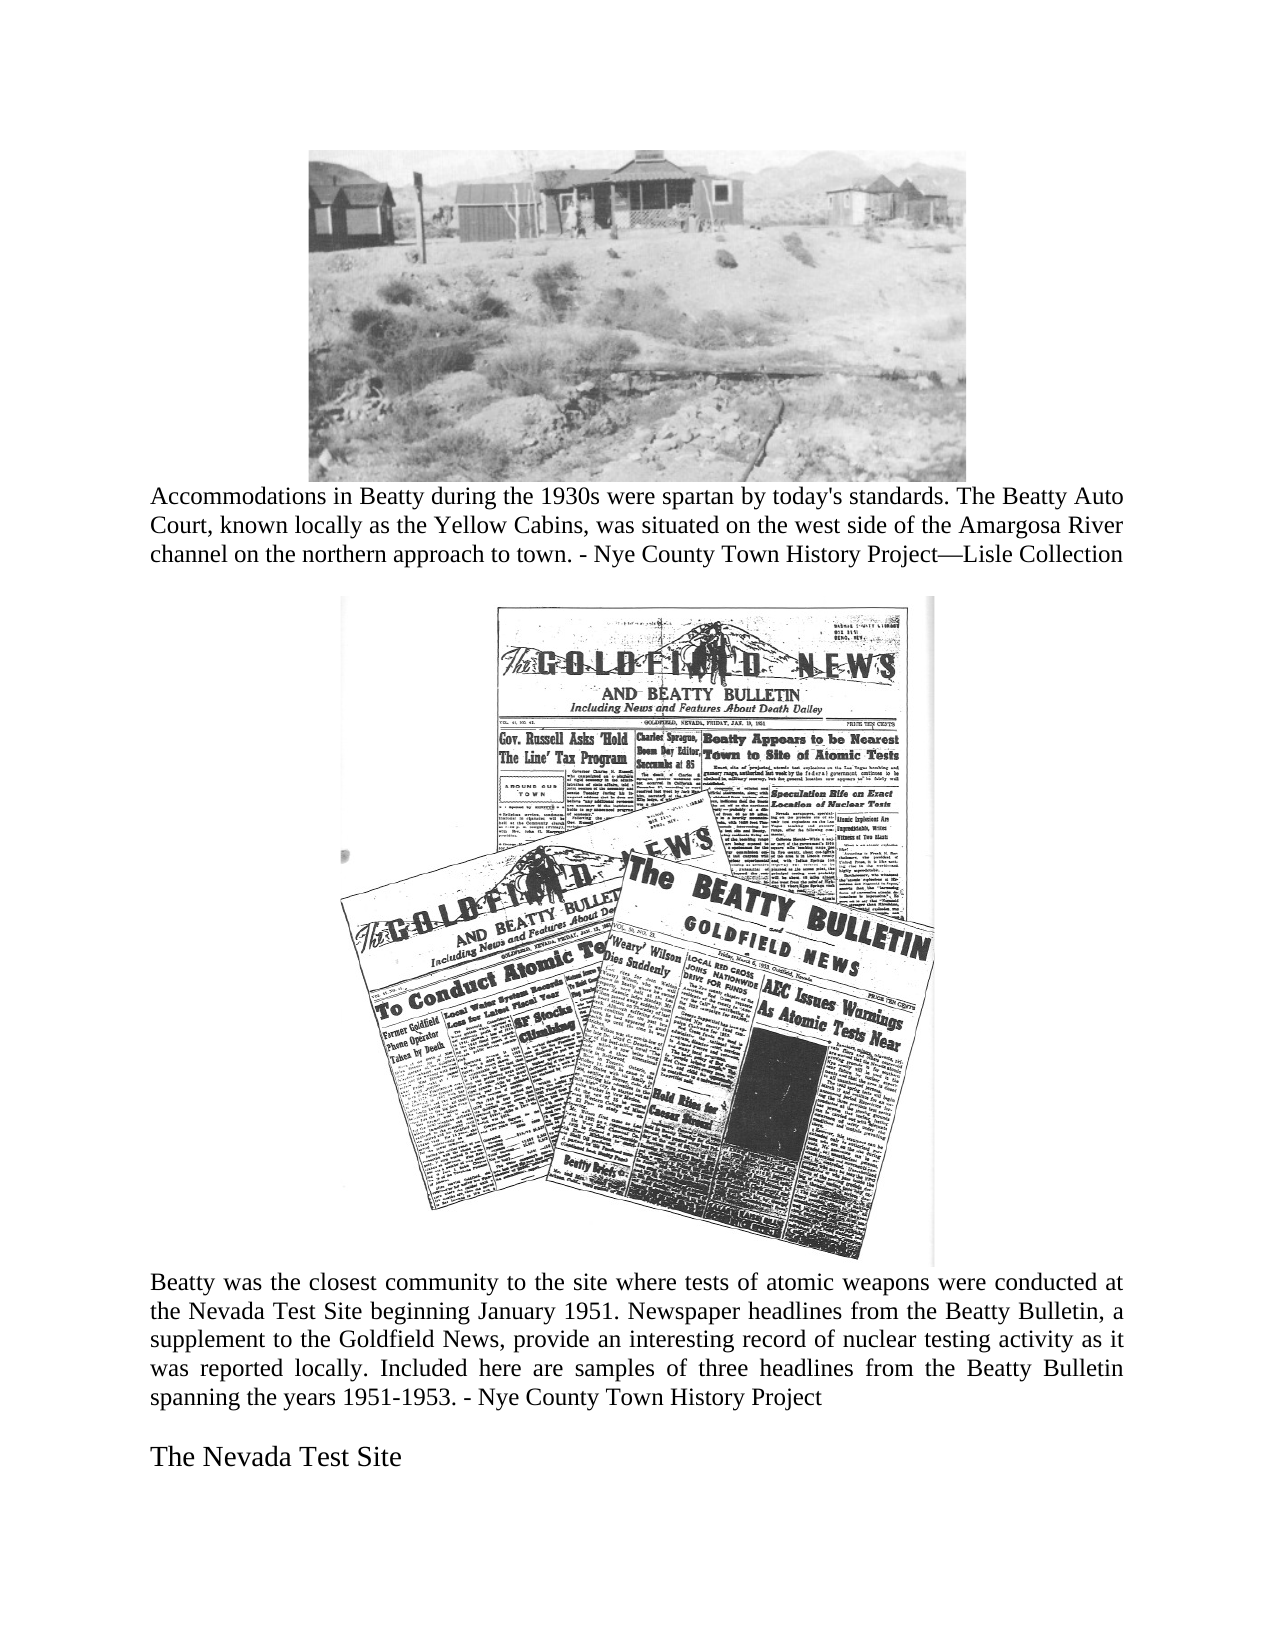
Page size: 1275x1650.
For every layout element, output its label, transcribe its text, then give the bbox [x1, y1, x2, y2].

text The Nevada Test Site [150, 1439, 1125, 1473]
text Accommodations in Beatty during the 1930s were spartan by today's standards. The Beatty Auto Court, known locally as the Yellow Cabins, was situated on the west side of the Amargosa River channel on the northern approach to town. - Nye County Town History Project—Lisle Collection [150, 481, 1125, 567]
picture [340, 596, 935, 1267]
text Beatty was the closest community to the site where tests of atomic weapons were conducted at the Nevada Test Site beginning January 1951. Newspaper headlines from the Beatty Bulletin, a supplement to the Goldfield News, provide an interesting record of nuclear testing activity as it was reported locally. Included here are samples of three headlines from the Beatty Bulletin spanning the years 1951-1953. - Nye County Town History Project [150, 1267, 1125, 1411]
picture [308, 150, 967, 482]
